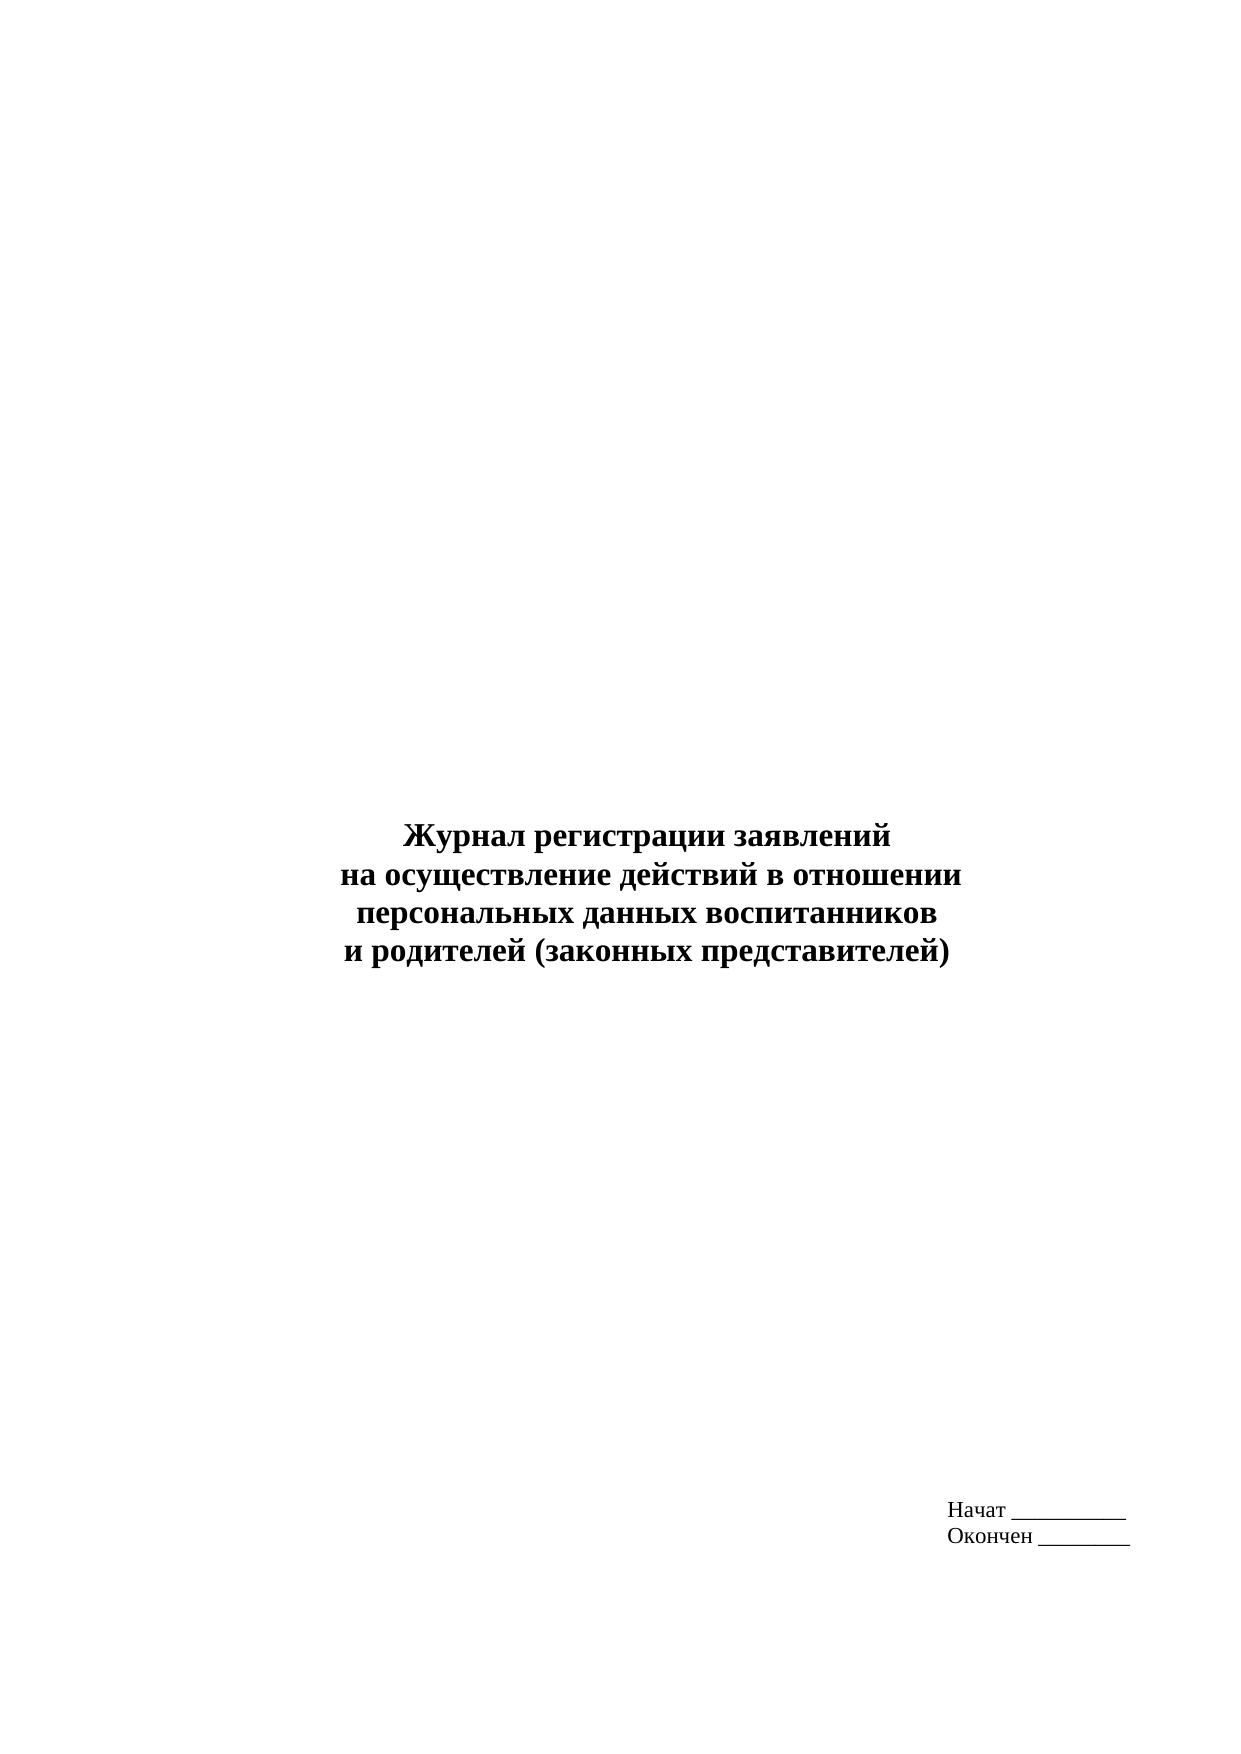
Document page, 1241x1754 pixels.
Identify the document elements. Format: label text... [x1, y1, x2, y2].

text Журнал регистрации заявлений [112, 816, 1181, 854]
text и родителей (законных представителей) [112, 931, 1181, 969]
text персональных данных воспитанников [112, 892, 1181, 931]
text Начат __________ [112, 1496, 1181, 1522]
text Окончен ________ [112, 1522, 1181, 1549]
text на осуществление действий в отношении [112, 854, 1181, 892]
